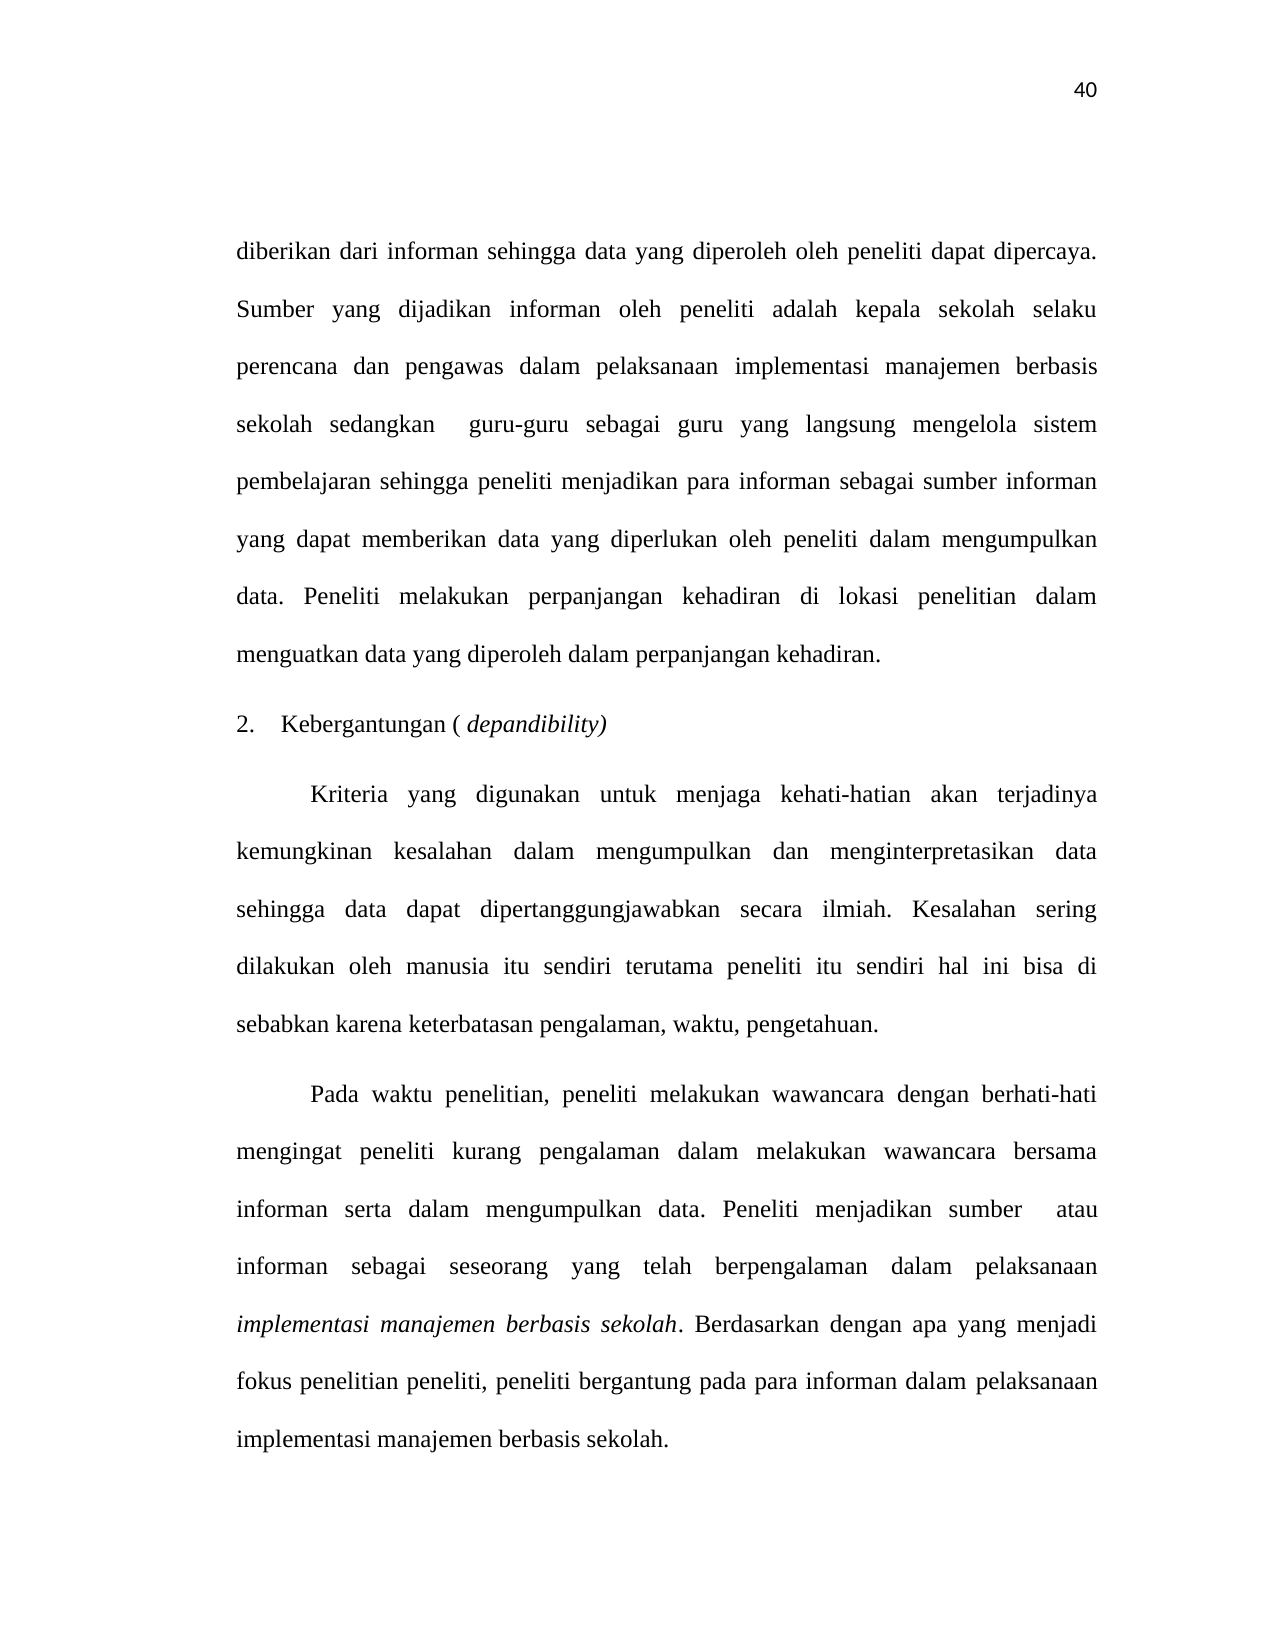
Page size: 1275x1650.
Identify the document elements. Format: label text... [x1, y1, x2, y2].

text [236, 236, 1098, 667]
list Kebergantungan ( depandibility) [236, 709, 1098, 737]
text Pada waktu penelitian, peneliti melakukan wawancara dengan berhati-hati mengingat peneliti kurang pengalaman dalam melakukan wawancara bersama informan serta dalam mengumpulkan data. Peneliti menjadikan sumber atau informan sebagai seseorang yang telah berpengalaman dalam pelaksanaan implementasi manajemen berbasis sekolah. Berdasarkan dengan apa yang menjadi fokus penelitian peneliti, peneliti bergantung pada para informan dalam pelaksanaan implementasi manajemen berbasis sekolah. [236, 1079, 1098, 1452]
text Kriteria yang digunakan untuk menjaga kehati-hatian akan terjadinya kemungkinan kesalahan dalam mengumpulkan dan menginterpretasikan data sehingga data dapat dipertanggungjawabkan secara ilmiah. Kesalahan sering dilakukan oleh manusia itu sendiri terutama peneliti itu sendiri hal ini bisa di sebabkan karena keterbatasan pengalaman, waktu, pengetahuan. [236, 779, 1098, 1037]
